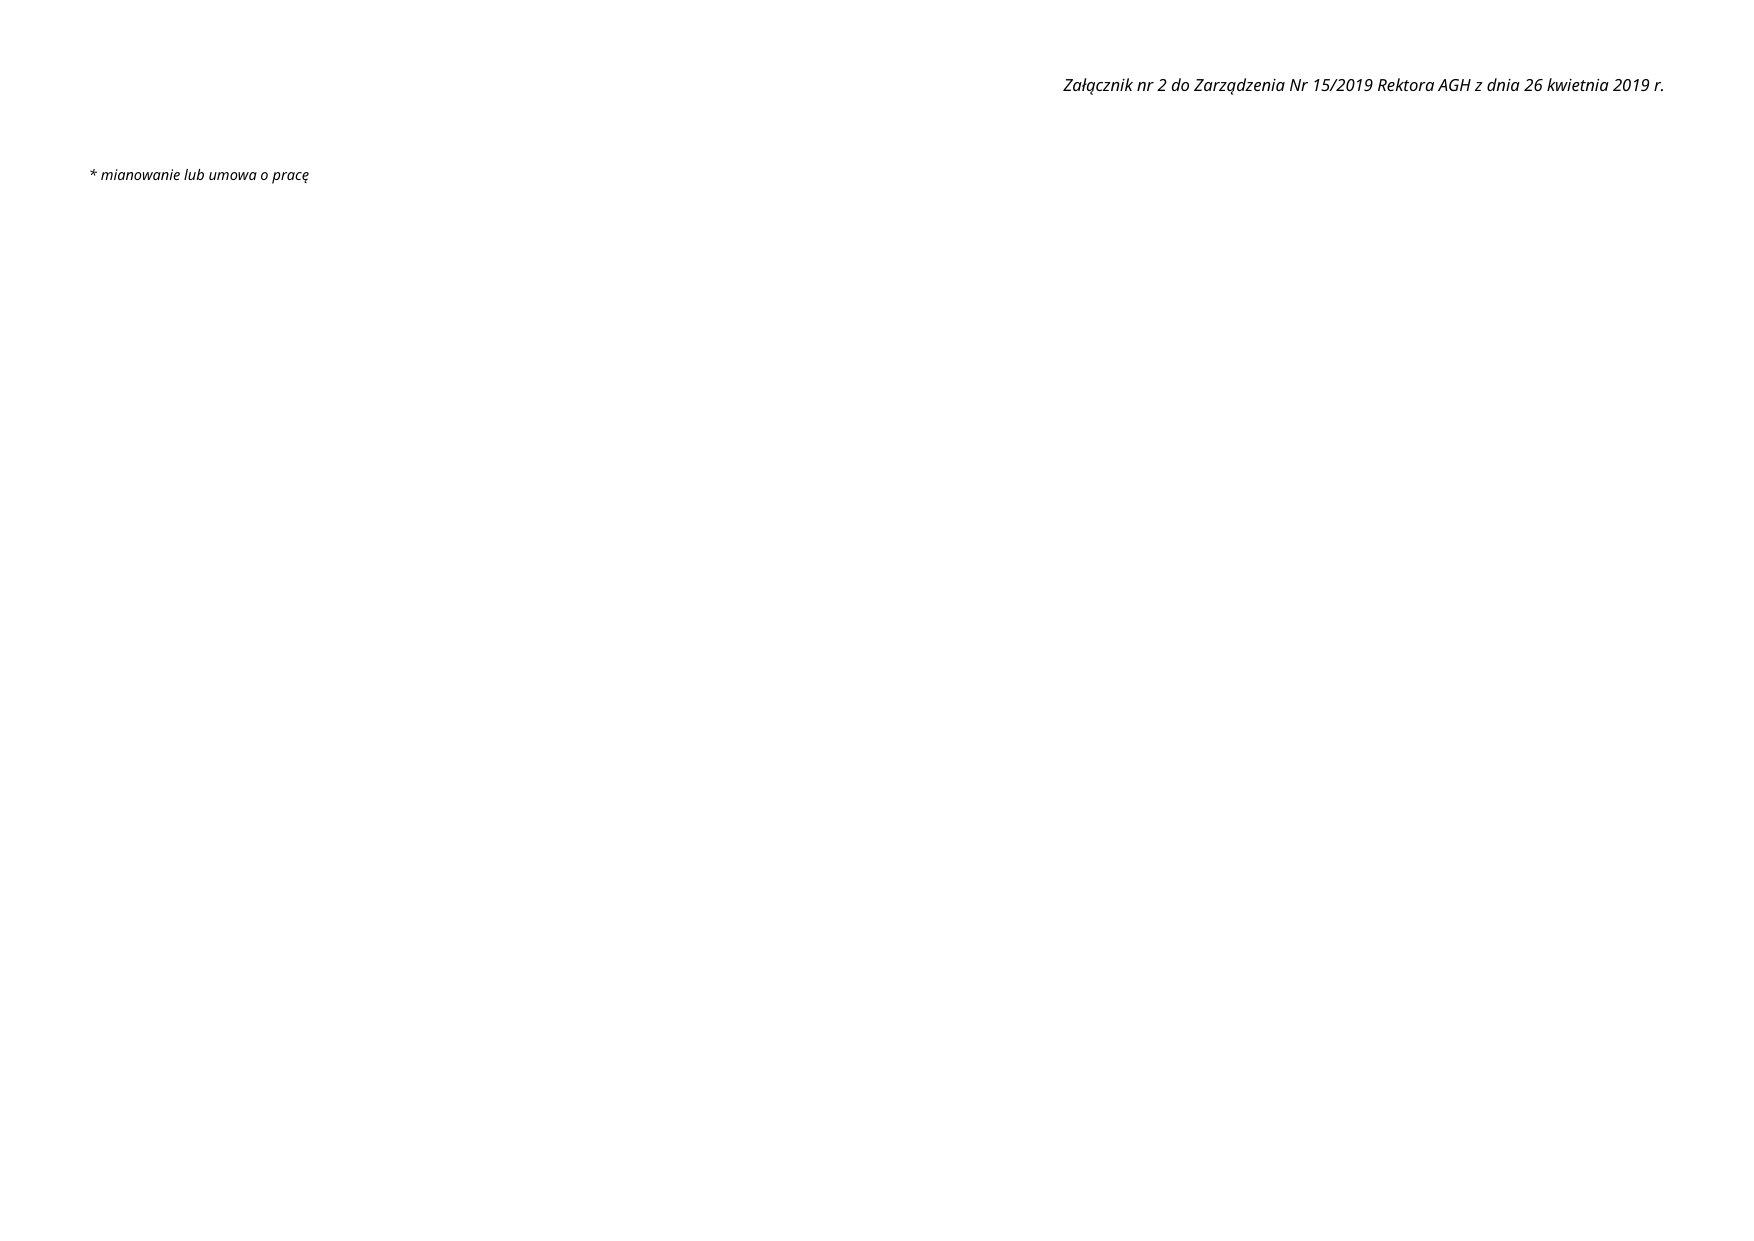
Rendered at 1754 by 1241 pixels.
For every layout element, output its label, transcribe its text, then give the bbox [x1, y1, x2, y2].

text * mianowanie lub umowa o pracę [89, 165, 1665, 185]
